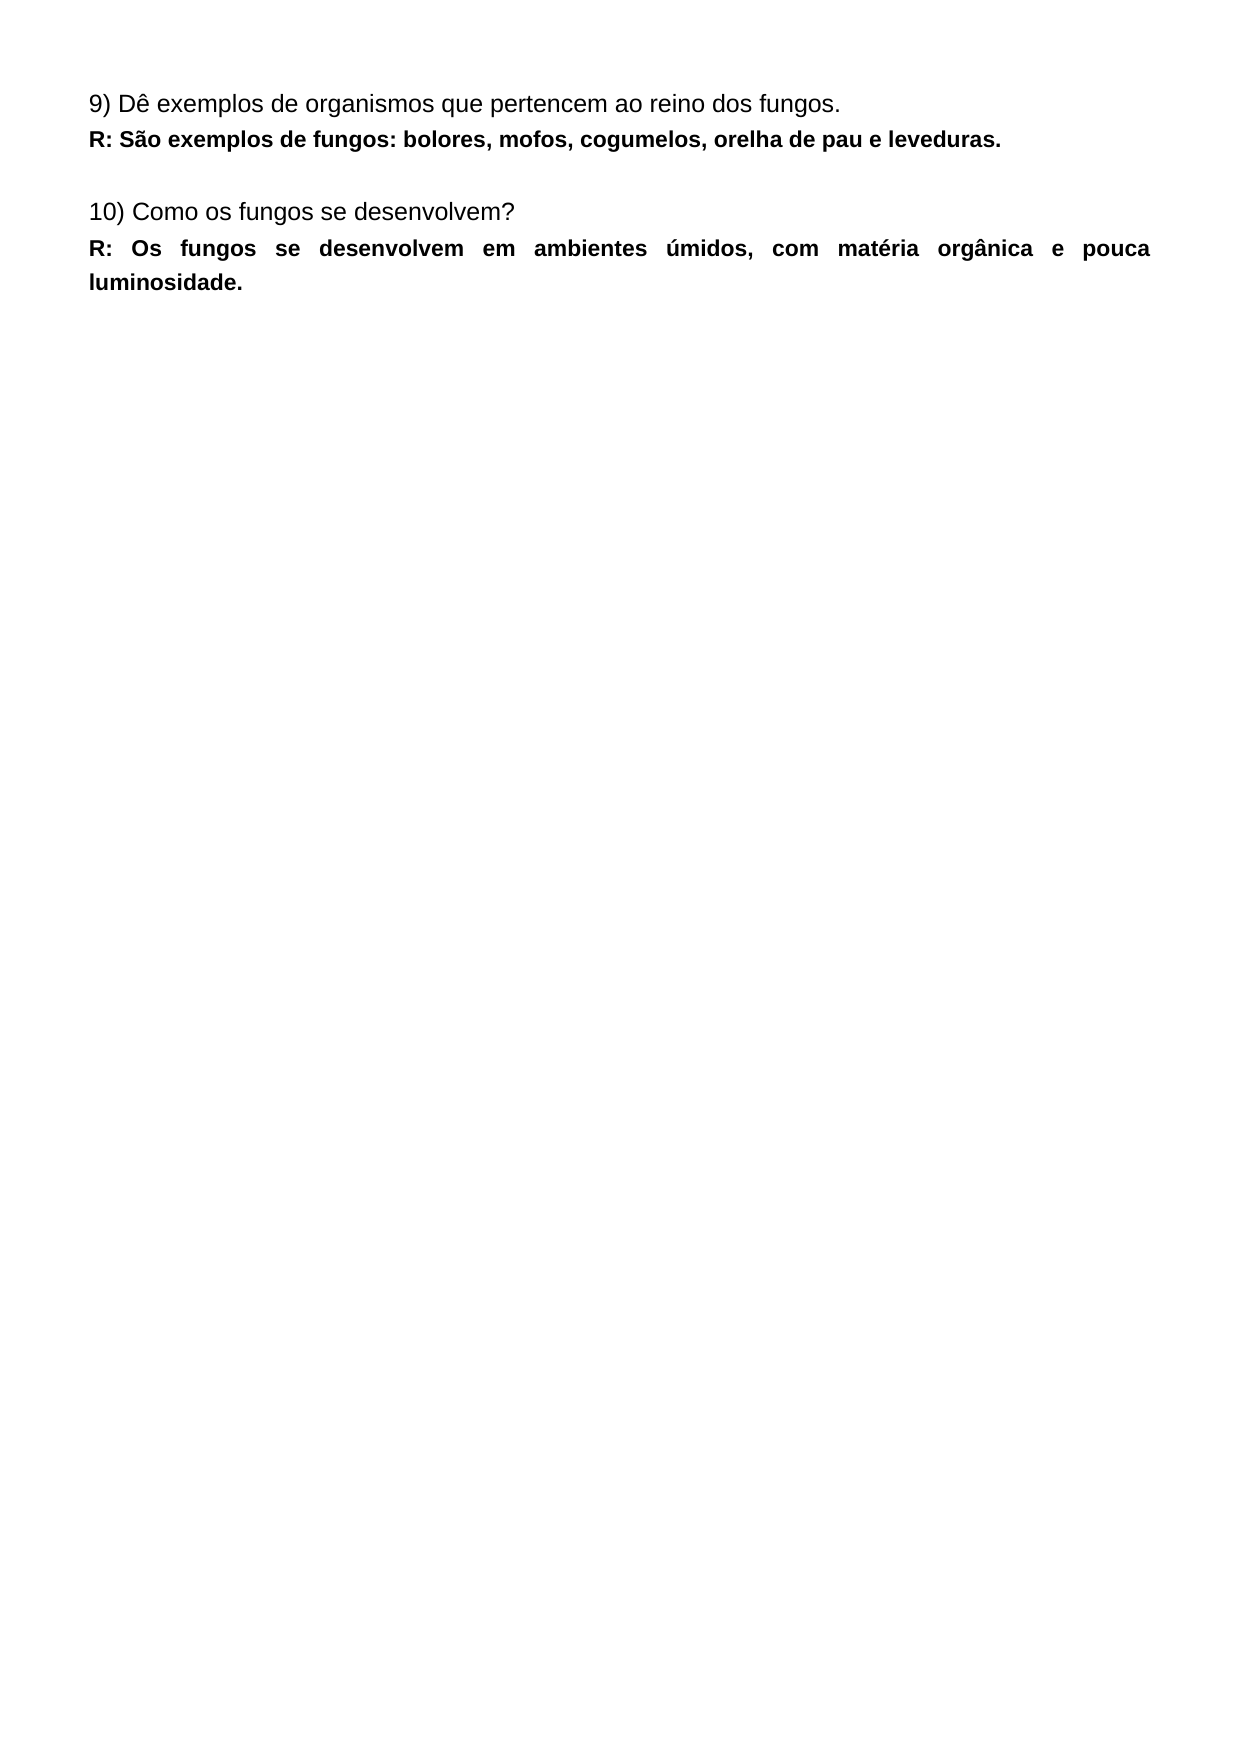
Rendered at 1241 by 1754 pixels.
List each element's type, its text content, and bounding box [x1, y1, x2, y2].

text R: Os fungos se desenvolvem em ambientes úmidos, com matéria orgânica e pouca luminosidade. [89, 235, 1152, 295]
text 10) Como os fungos se desenvolvem? [89, 197, 1152, 226]
text R: São exemplos de fungos: bolores, mofos, cogumelos, orelha de pau e leveduras. [89, 126, 1152, 152]
text 9) Dê exemplos de organismos que pertencem ao reino dos fungos. [89, 89, 1152, 117]
